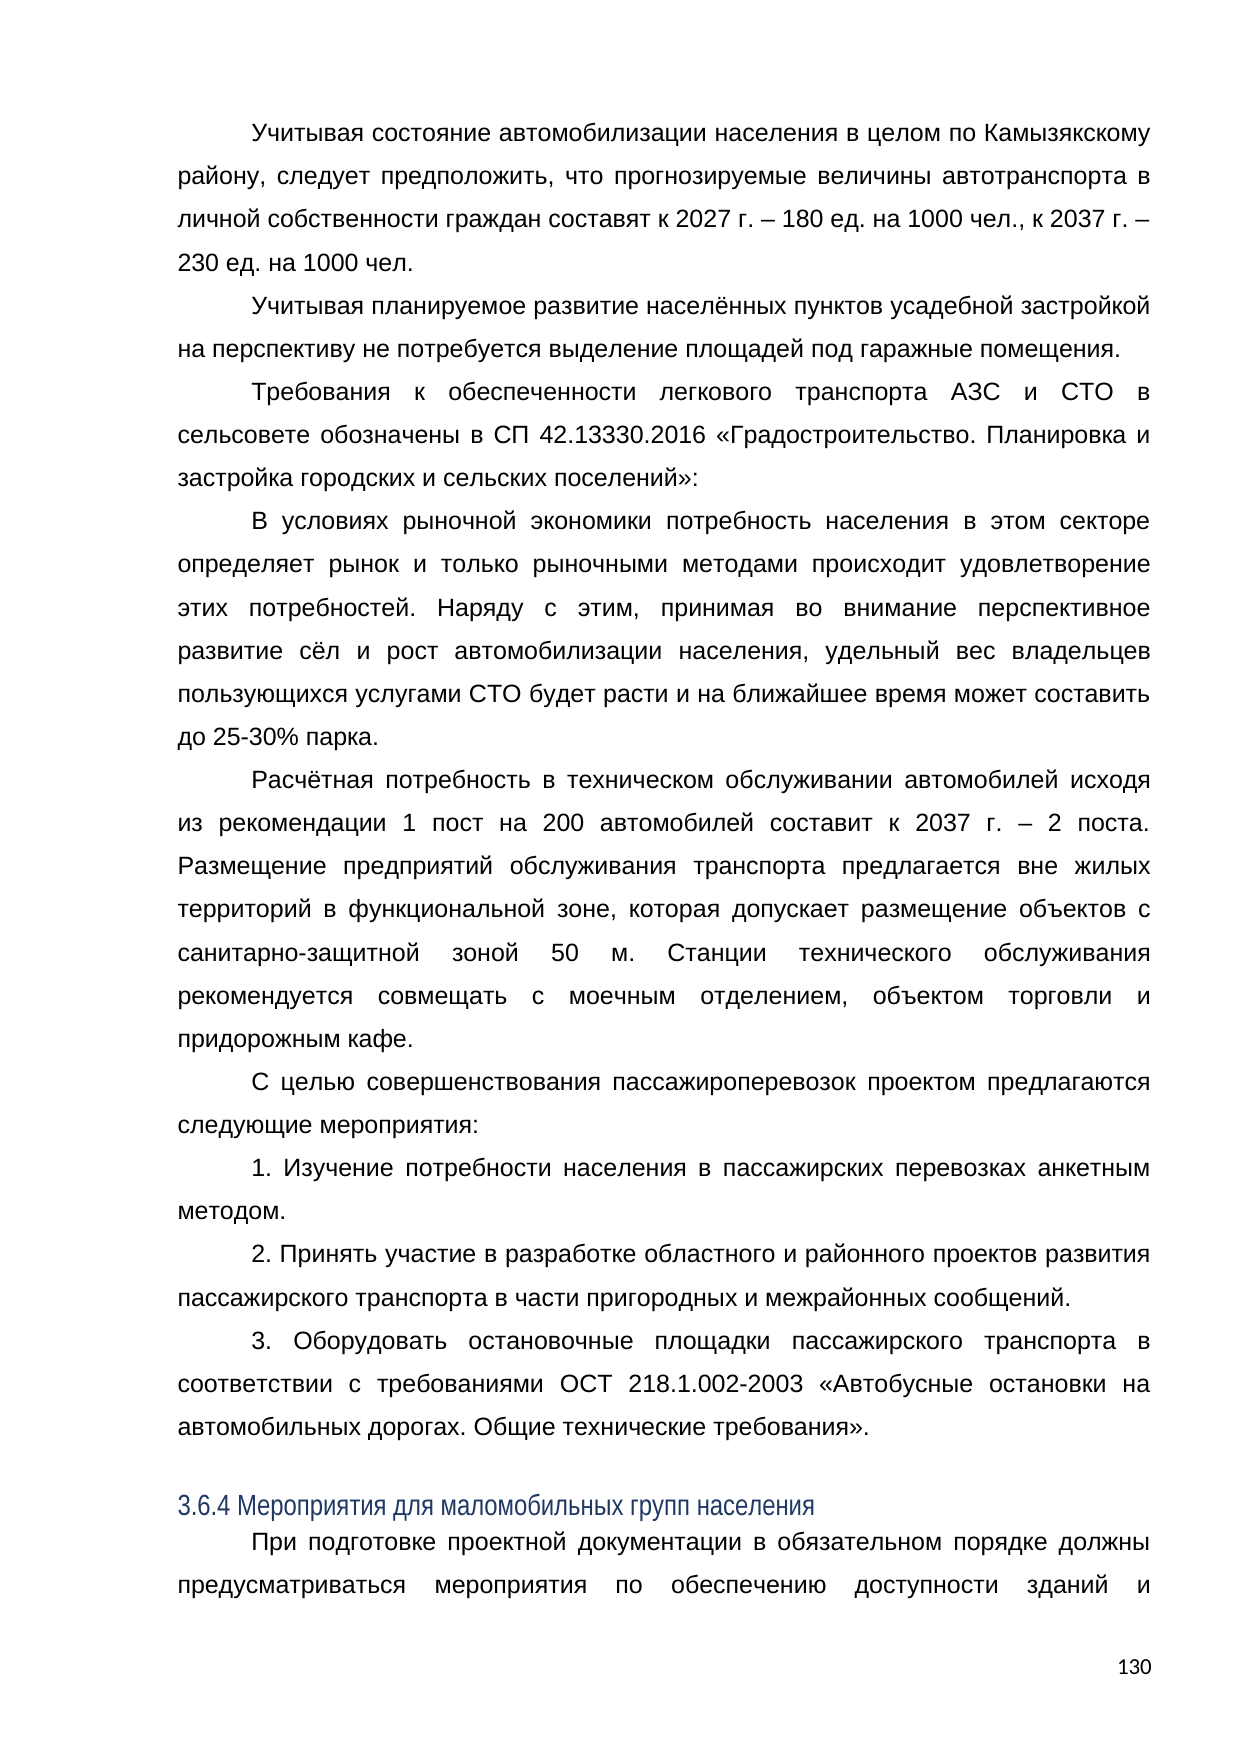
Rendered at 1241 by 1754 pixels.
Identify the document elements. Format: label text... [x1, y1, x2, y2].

text 1. Изучение потребности населения в пассажирских перевозках анкетным методом. [177, 1153, 1152, 1225]
text Учитывая планируемое развитие населённых пунктов усадебной застройкой на перспективу не потребуется выделение площадей под гаражные помещения. [177, 291, 1152, 362]
text 2. Принять участие в разработке областного и районного проектов развития пассажирского транспорта в части пригородных и межрайонных сообщений. [177, 1239, 1152, 1311]
text 3.6.4 Мероприятия для маломобильных групп населения [177, 1488, 1152, 1521]
text В условиях рыночной экономики потребность населения в этом секторе определяет рынок и только рыночными методами происходит удовлетворение этих потребностей. Наряду с этим, принимая во внимание перспективное развитие сёл и рост автомобилизации населения, удельный вес владельцев пользующихся услугами СТО будет расти и на ближайшее время может составить до 25-30% парка. [177, 506, 1152, 751]
text 3. Оборудовать остановочные площадки пассажирского транспорта в соответствии с требованиями ОСТ 218.1.002-2003 «Автобусные остановки на автомобильных дорогах. Общие технические требования». [177, 1326, 1152, 1441]
text С целью совершенствования пассажироперевозок проектом предлагаются следующие мероприятия: [177, 1067, 1152, 1139]
text Требования к обеспеченности легкового транспорта АЗС и СТО в сельсовете обозначены в СП 42.13330.2016 «Градостроительство. Планировка и застройка городских и сельских поселений»: [177, 377, 1152, 492]
text Расчётная потребность в техническом обслуживании автомобилей исходя из рекомендации 1 пост на 200 автомобилей составит к 2037 г. – 2 поста. Размещение предприятий обслуживания транспорта предлагается вне жилых территорий в функциональной зоне, которая допускает размещение объектов с санитарно-защитной зоной . Станции технического обслуживания рекомендуется совмещать с моечным отделением, объектом торговли и придорожным кафе. [177, 765, 1152, 1052]
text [177, 1526, 1152, 1598]
text Учитывая состояние автомобилизации населения в целом по Камызякскому району, следует предположить, что прогнозируемые величины автотранспорта в личной собственности граждан составят к 2027 г. – 180 ед. на 1000 чел., к 2037 г. – 230 ед. на 1000 чел. [177, 118, 1152, 276]
